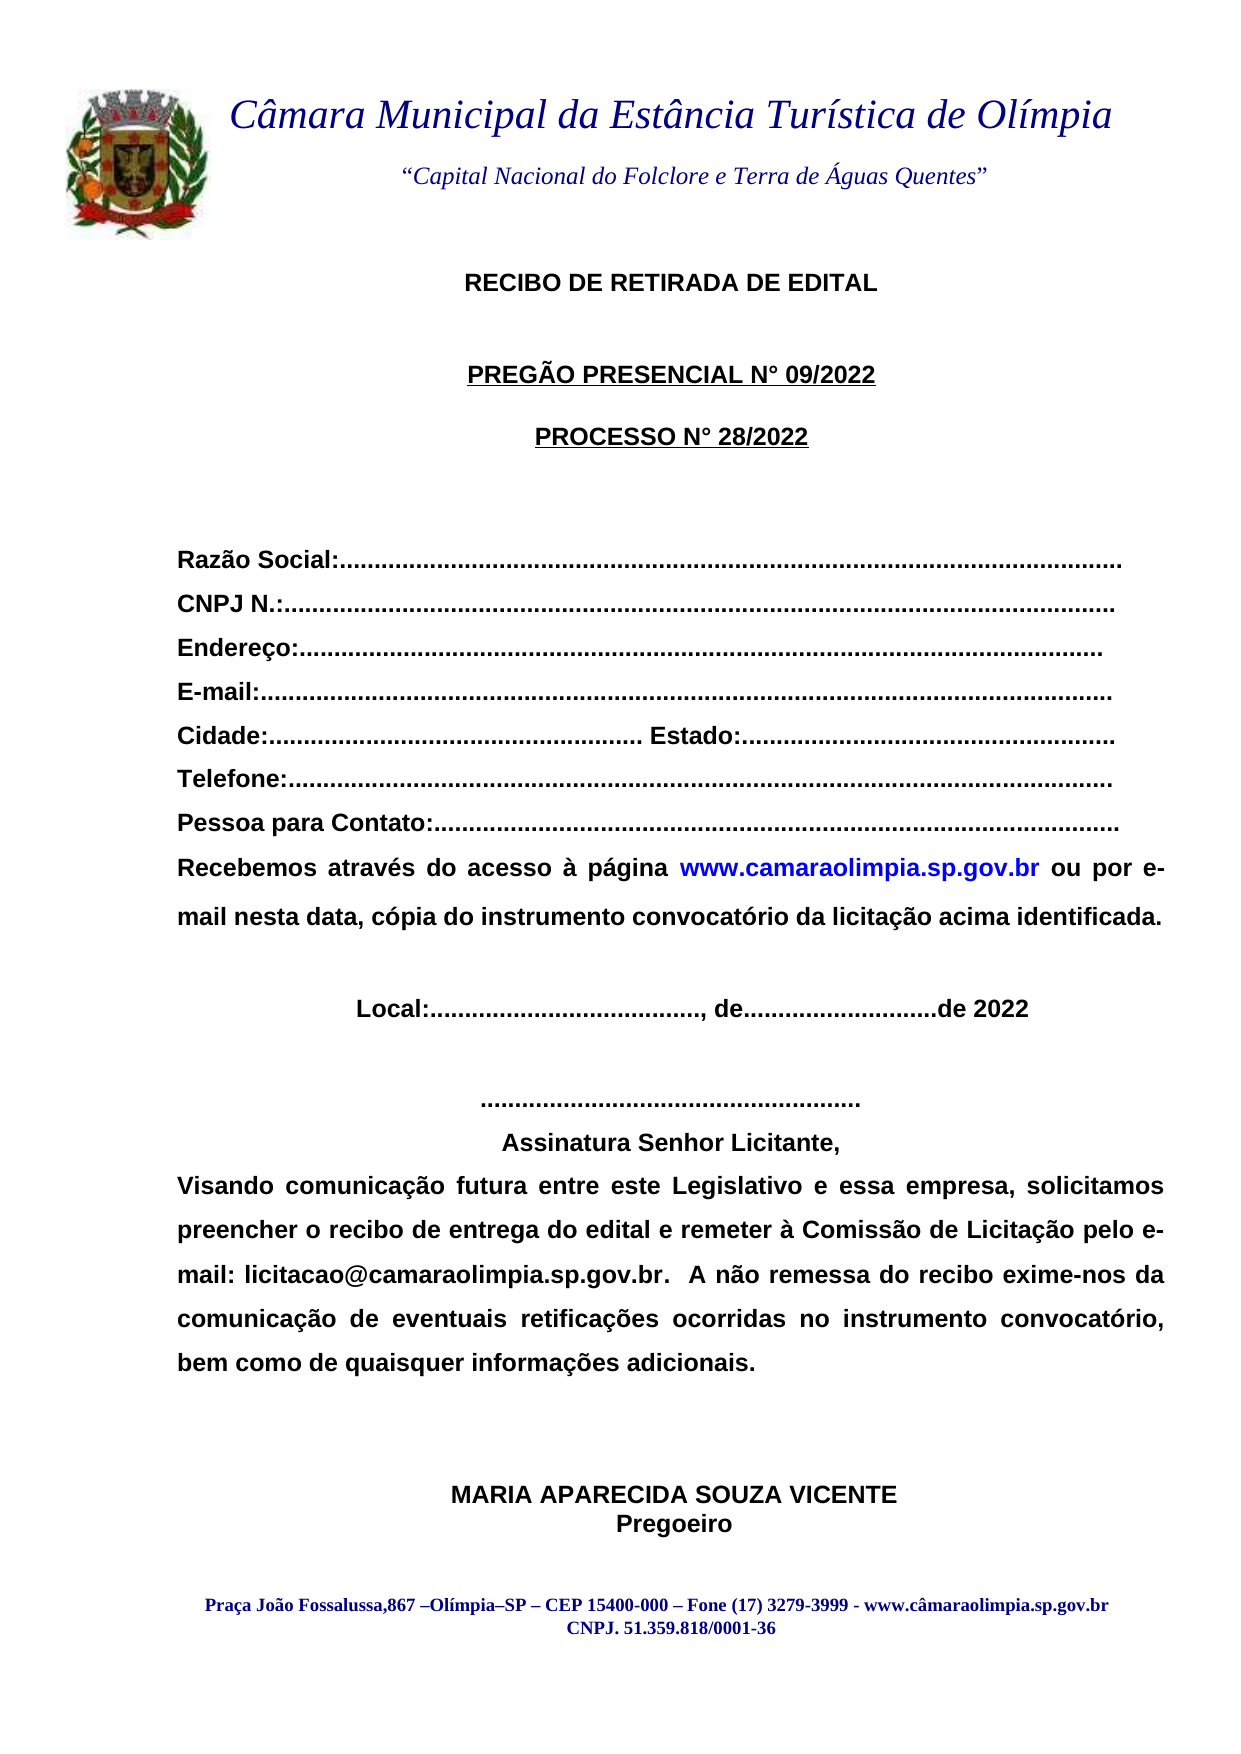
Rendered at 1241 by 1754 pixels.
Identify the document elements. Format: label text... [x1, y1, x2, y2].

text Pessoa para Contato:................................................................................................... [177, 808, 1165, 837]
text E-mail:........................................................................................................................... [177, 677, 1165, 706]
text Recebemos através do acesso à página www.camaraolimpia.sp.gov.br ou por e-mail nesta data, cópia do instrumento convocatório da licitação acima identificada. [177, 853, 1165, 930]
text Cidade:...................................................... Estado:...................................................... [177, 721, 1165, 749]
text ....................................................... [177, 1083, 1164, 1112]
text CNPJ N.:........................................................................................................................ [177, 589, 1165, 618]
text MARIA APARECIDA SOUZA VICENTE [375, 1481, 973, 1509]
text Telefone:....................................................................................................................... [177, 764, 1165, 793]
text Razão Social:................................................................................................................. [177, 545, 1165, 574]
text Visando comunicação futura entre este Legislativo e essa empresa, solicitamos preencher o recibo de entrega do edital e remeter à Comissão de Licitação pelo e-mail: licitacao@camaraolimpia.sp.gov.br. A não remessa do recibo exime-nos da comunicação de eventuais retificações ocorridas no instrumento convocatório, bem como de quaisquer informações adicionais. [177, 1171, 1165, 1377]
picture [65, 89, 211, 240]
text Endereço:.................................................................................................................... [177, 633, 1165, 662]
text PREGÃO PRESENCIAL N° 09/2022 [373, 360, 969, 388]
subtitle PROCESSO N° 28/2022 [373, 422, 970, 451]
text Local:......................................., de............................de 2022 [176, 994, 1066, 1023]
text RECIBO DE RETIRADA DE EDITAL [177, 268, 1165, 297]
subtitle Assinatura Senhor Licitante, [177, 1127, 1165, 1156]
text Pregoeiro [375, 1509, 973, 1538]
